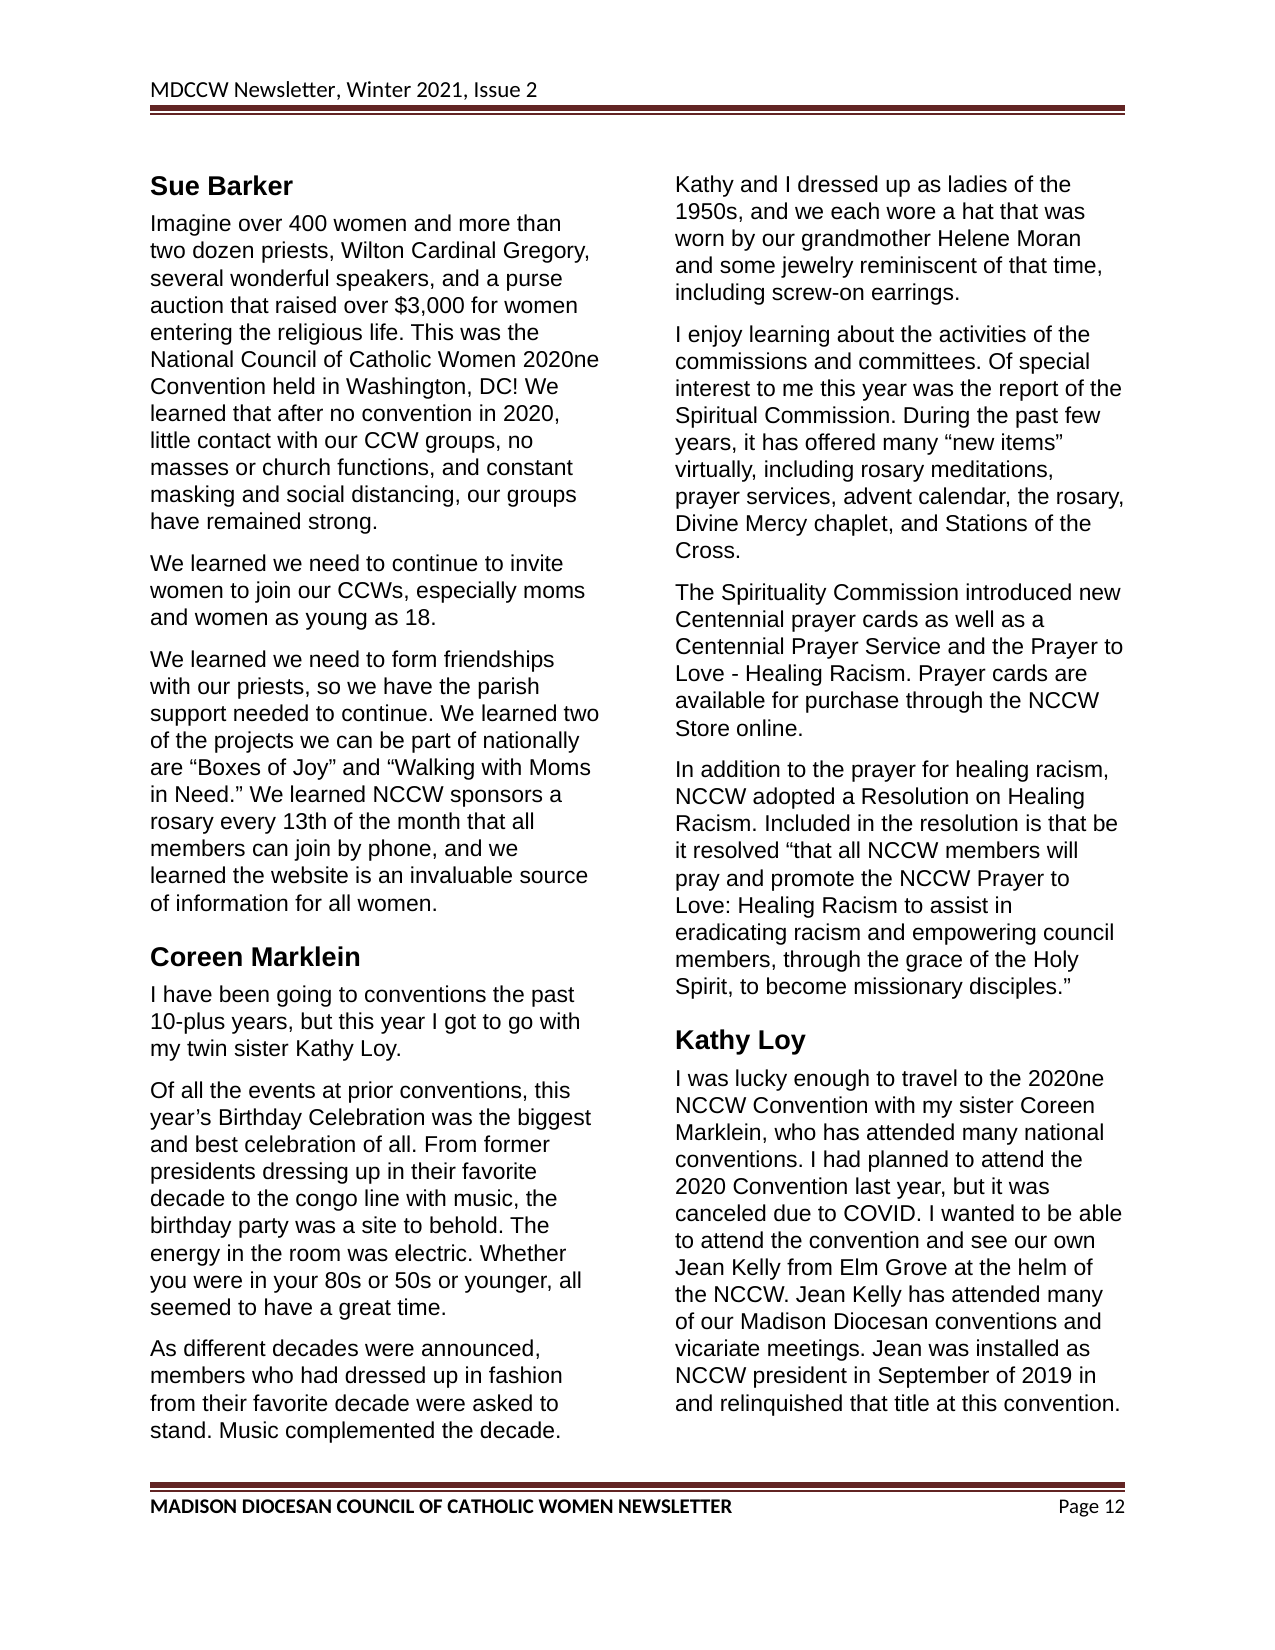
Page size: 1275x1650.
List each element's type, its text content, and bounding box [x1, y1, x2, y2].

text As different decades were announced, members who had dressed up in fashion from their favorite decade were asked to stand. Music complemented the decade. Kathy and I dressed up as ladies of the 1950s, and we each wore a hat that was worn by our grandmother Helene Moran and some jewelry reminiscent of that time, including screw-on earrings. [150, 1335, 600, 1443]
text The Spirituality Commission introduced new Centennial prayer cards as well as a Centennial Prayer Service and the Prayer to Love - Healing Racism. Prayer cards are available for purchase through the NCCW Store online. [675, 579, 1125, 741]
text Of all the events at prior conventions, this year’s Birthday Celebration was the biggest and best celebration of all. From former presidents dressing up in their favorite decade to the congo line with music, the birthday party was a site to behold. The energy in the room was electric. Whether you were in your 80s or 50s or younger, all seemed to have a great time. [150, 1077, 600, 1321]
text I was lucky enough to travel to the 2020ne NCCW Convention with my sister Coreen Marklein, who has attended many national conventions. I had planned to attend the 2020 Convention last year, but it was canceled due to COVID. I wanted to be able to attend the convention and see our own Jean Kelly from Elm Grove at the helm of the NCCW. Jean Kelly has attended many of our Madison Diocesan conventions and vicariate meetings. Jean was installed as NCCW president in September of 2019 in and relinquished that title at this convention. [675, 1064, 1125, 1416]
text I have been going to conventions the past 10-plus years, but this year I got to go with my twin sister Kathy Loy. [150, 981, 600, 1062]
text Kathy Loy [675, 1025, 1125, 1056]
text We learned we need to form friendships with our priests, so we have the parish support needed to continue. We learned two of the projects we can be part of nationally are “Boxes of Joy” and “Walking with Moms in Need.” We learned NCCW sponsors a rosary every 13th of the month that all members can join by phone, and we learned the website is an invaluable source of information for all women. [150, 646, 600, 916]
text We learned we need to continue to invite women to join our CCWs, especially moms and women as young as 18. [150, 550, 600, 631]
text Imagine over 400 women and more than two dozen priests, Wilton Cardinal Gregory, several wonderful speakers, and a purse auction that raised over $3,000 for women entering the religious life. This was the National Council of Catholic Women 2020ne Convention held in Washington, DC! We learned that after no convention in 2020, little contact with our CCW groups, no masses or church functions, and constant masking and social distancing, our groups have remained strong. [150, 210, 600, 535]
text Coreen Marklein [150, 941, 600, 973]
text In addition to the prayer for healing racism, NCCW adopted a Resolution on Healing Racism. Included in the resolution is that be it resolved “that all NCCW members will pray and promote the NCCW Prayer to Love: Healing Racism to assist in eradicating racism and empowering council members, through the grace of the Holy Spirit, to become missionary disciples.” [675, 756, 1125, 1000]
text As different decades were announced, members who had dressed up in fashion from their favorite decade were asked to stand. Music complemented the decade. Kathy and I dressed up as ladies of the 1950s, and we each wore a hat that was worn by our grandmother Helene Moran and some jewelry reminiscent of that time, including screw-on earrings. [675, 171, 1125, 306]
text Sue Barker [150, 171, 600, 202]
text I enjoy learning about the activities of the commissions and committees. Of special interest to me this year was the report of the Spiritual Commission. During the past few years, it has offered many “new items” virtually, including rosary meditations, prayer services, advent calendar, the rosary, Divine Mercy chaplet, and Stations of the Cross. [675, 321, 1125, 564]
